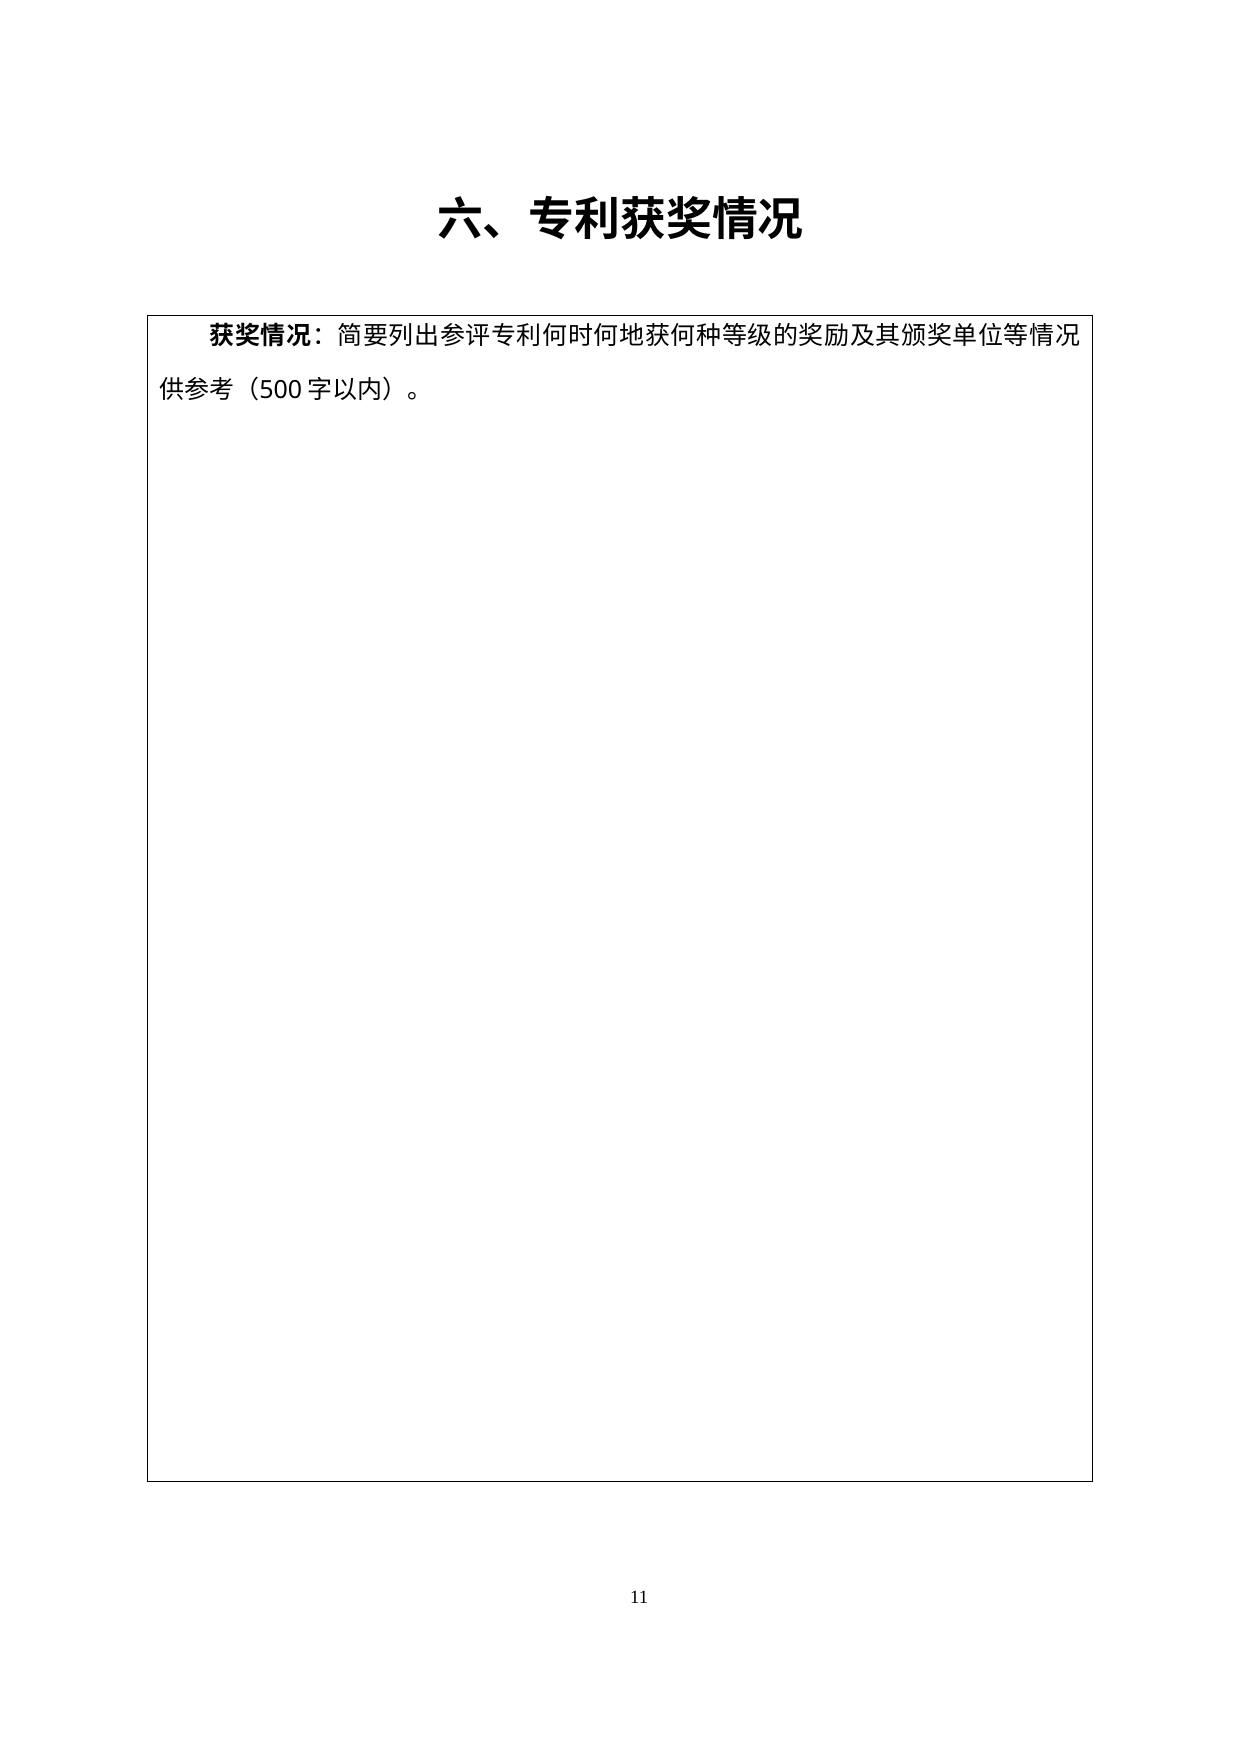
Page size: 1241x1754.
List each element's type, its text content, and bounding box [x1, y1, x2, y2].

title 六、专利获奖情况 [187, 182, 1053, 249]
table_header 获奖情况：简要列出参评专利何时何地获何种等级的奖励及其颁奖单位等情况供参考（500字以内）。 [148, 316, 1092, 1481]
